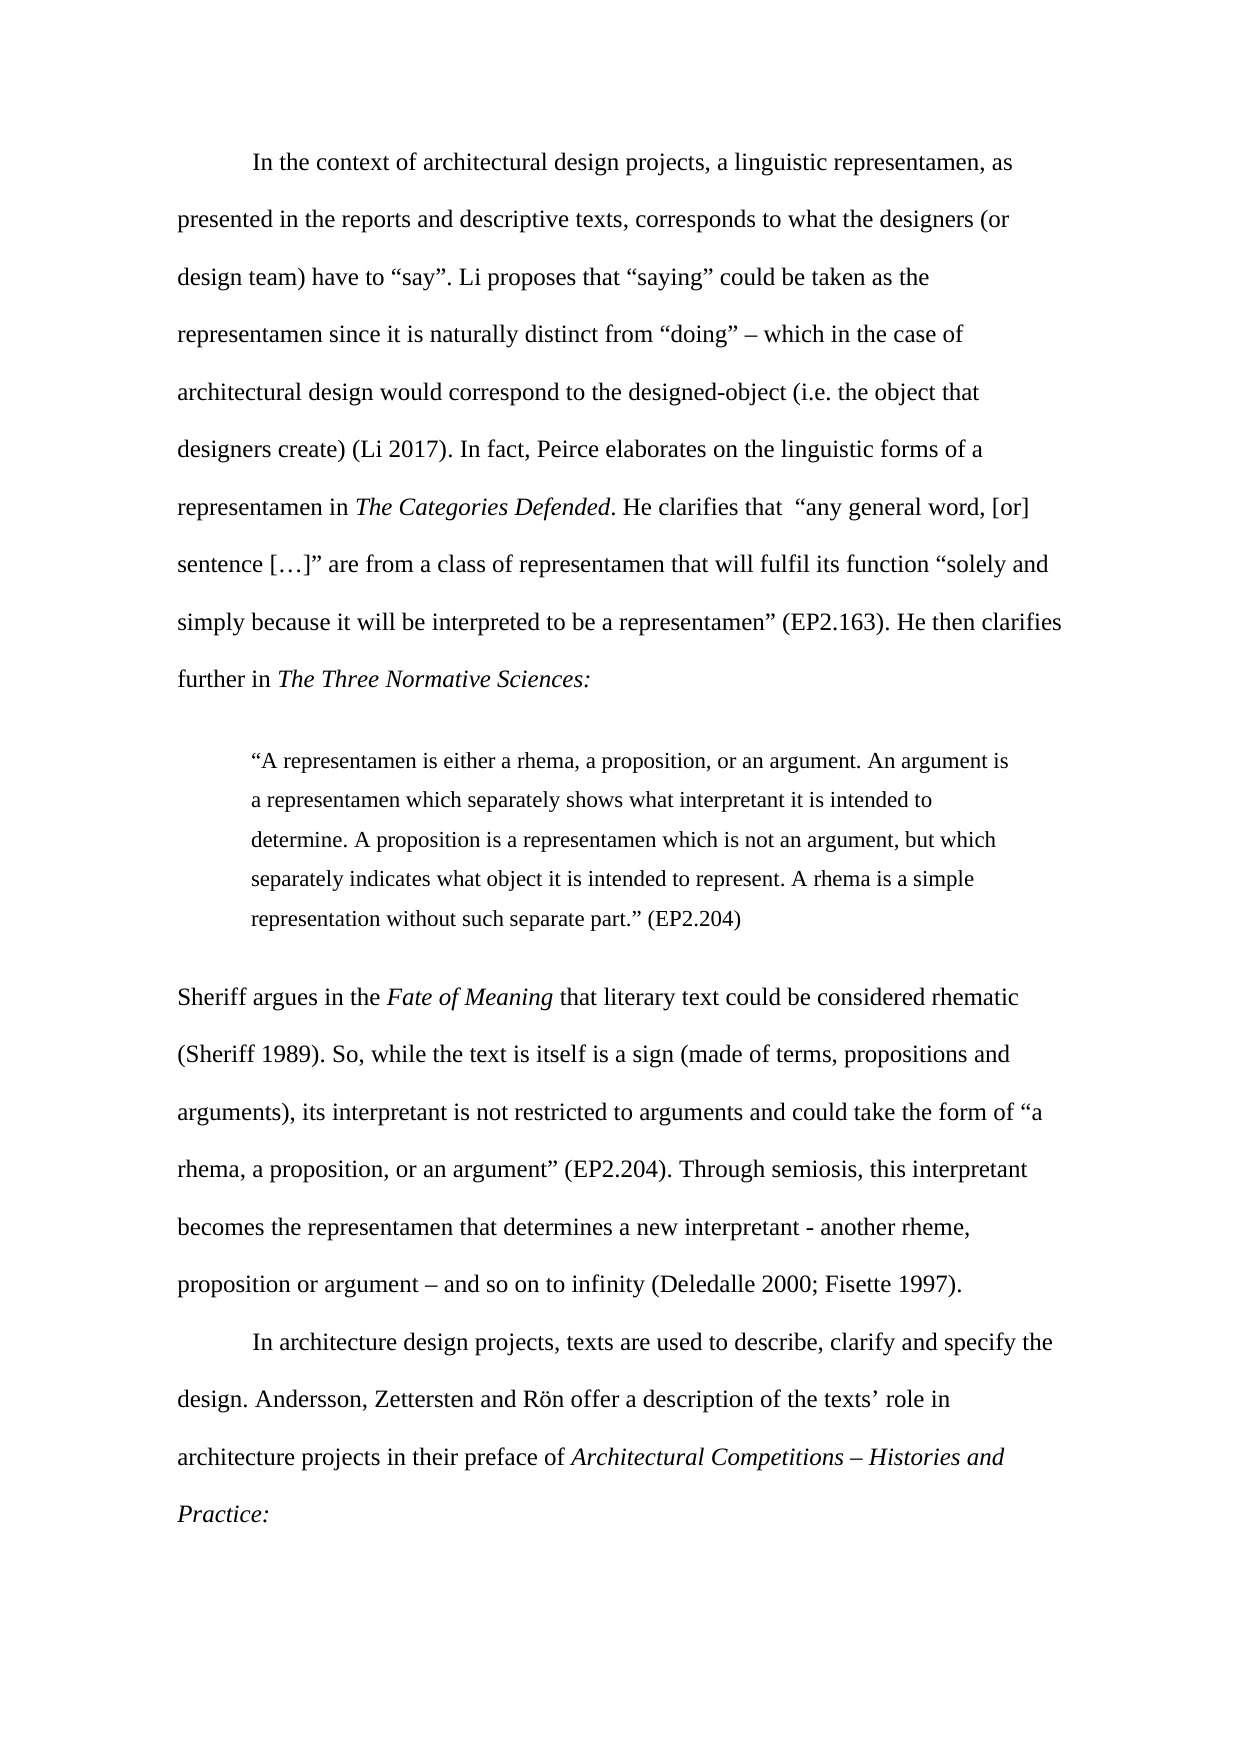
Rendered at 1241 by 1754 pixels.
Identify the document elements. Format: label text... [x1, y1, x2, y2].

text Sheriff argues in the Fate of Meaning that literary text could be considered rhematic (Sheriff 1989). So, while the text is itself is a sign (made of terms, propositions and arguments), its interpretant is not restricted to arguments and could take the form of “a rhema, a proposition, or an argument” (EP2.204). Through semiosis, this interpretant becomes the representamen that determines a new interpretant - another rheme, proposition or argument – and so on to infinity (Deledalle 2000; Fisette 1997). [177, 982, 1063, 1298]
text In the context of architectural design projects, a linguistic representamen, as presented in the reports and descriptive texts, corresponds to what the designers (or design team) have to “say”. Li proposes that “saying” could be taken as the representamen since it is naturally distinct from “doing” – which in the case of architectural design would correspond to the designed-object (i.e. the object that designers create) (Li 2017). In fact, Peirce elaborates on the linguistic forms of a representamen in The Categories Defended. He clarifies that “any general word, [or] sentence […]” are from a class of representamen that will fulfil its function “solely and simply because it will be interpreted to be a representamen” (EP2.163). He then clarifies further in The Three Normative Sciences: [177, 147, 1063, 693]
text In architecture design projects, texts are used to describe, clarify and specify the design. Andersson, Zettersten and Rön offer a description of the texts’ role in architecture projects in their preface of Architectural Competitions – Histories and Practice: [177, 1327, 1063, 1528]
text “A representamen is either a rhema, a proposition, or an argument. An argument is a representamen which separately shows what interpretant it is intended to determine. A proposition is a representamen which is not an argument, but which separately indicates what object it is intended to represent. A rhema is a simple representation without such separate part.” (EP2.204) [251, 747, 1019, 931]
